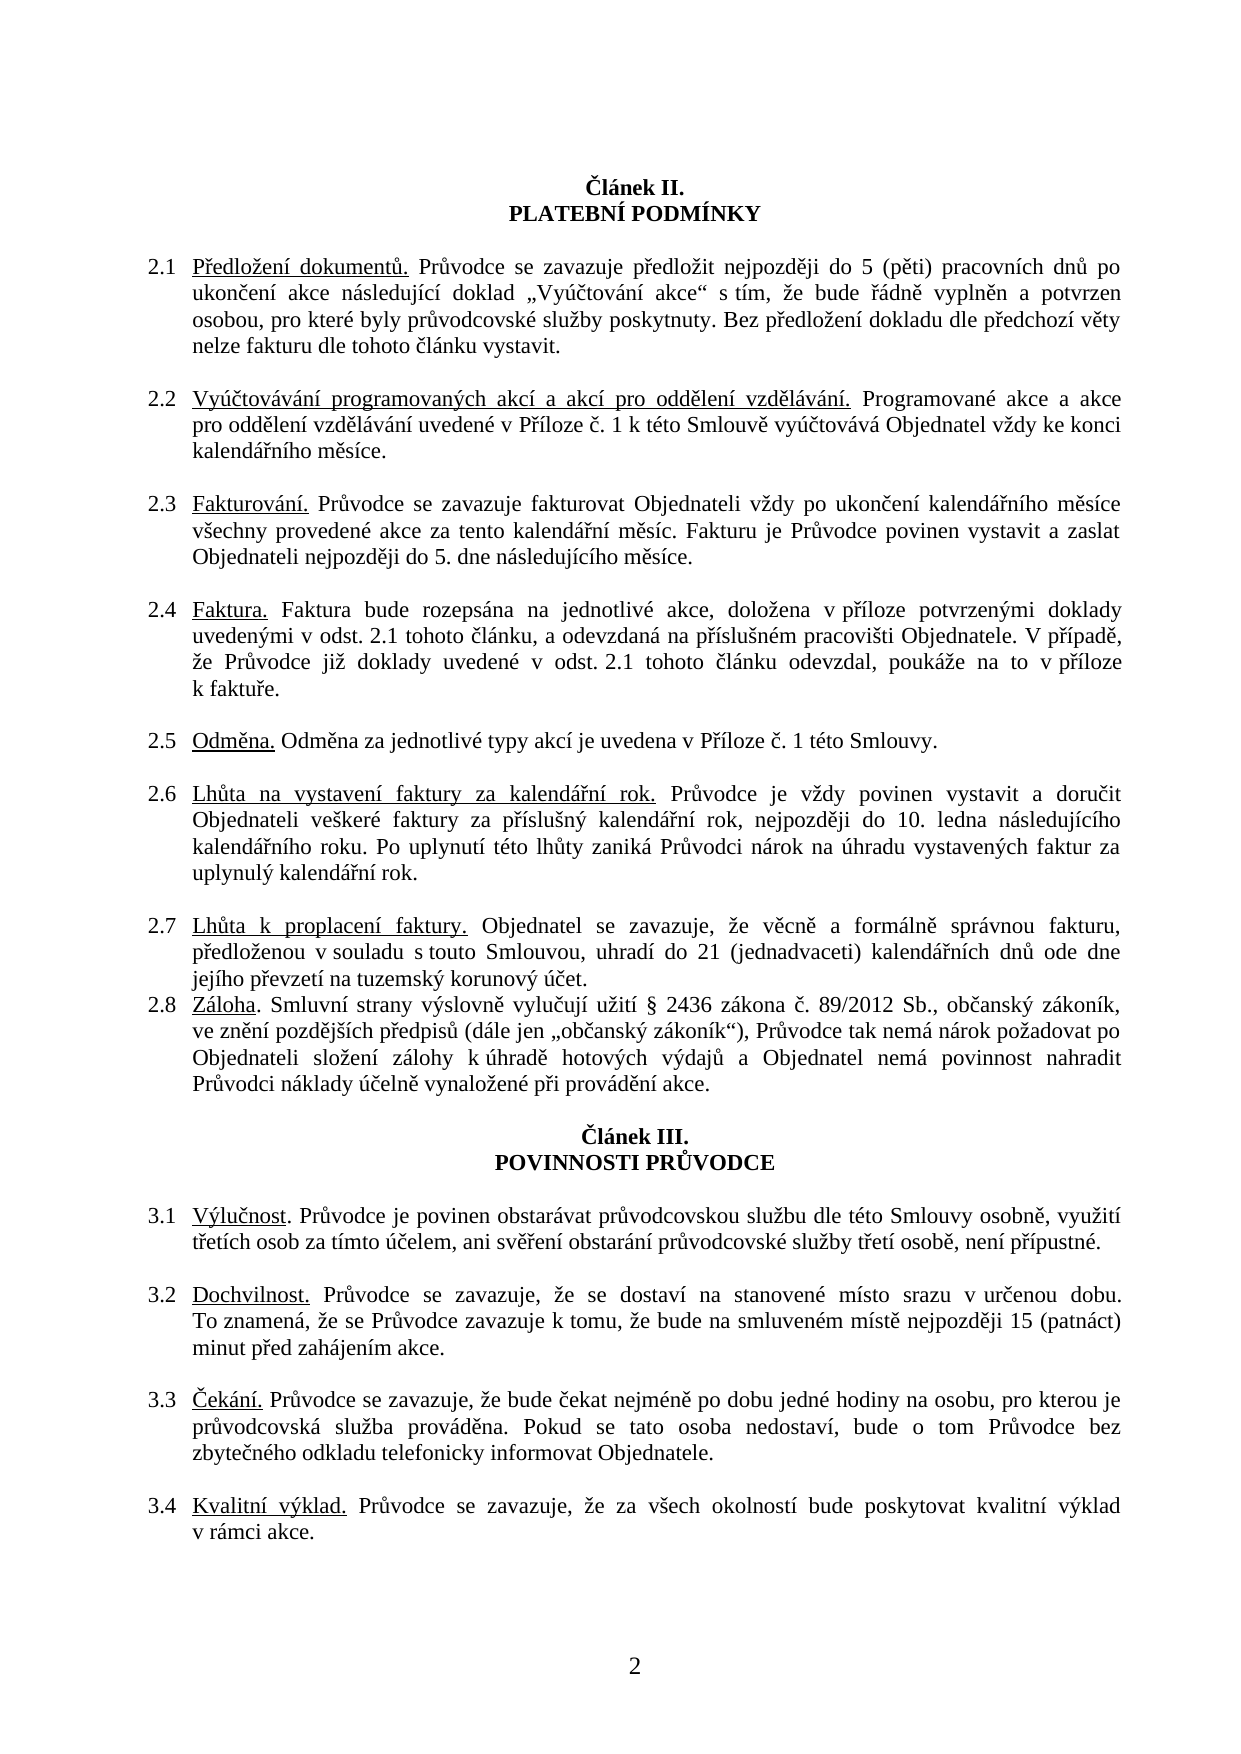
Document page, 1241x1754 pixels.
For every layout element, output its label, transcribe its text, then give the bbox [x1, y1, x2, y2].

list Lhůta k proplacení faktury. Objednatel se zavazuje, že věcně a formálně správnou fakturu, předloženou v souladu s touto Smlouvou, uhradí do 21 (jednadvaceti) kalendářních dnů ode dne jejího převzetí na tuzemský korunový účet. [148, 912, 1122, 991]
list Odměna. Odměna za jednotlivé typy akcí je uvedena v Příloze č. 1 této Smlouvy. [148, 727, 1122, 754]
list Dochvilnost. Průvodce se zavazuje, že se dostaví na stanovené místo srazu v určenou dobu. To znamená, že se Průvodce zavazuje k tomu, že bude na smluveném místě nejpozději 15 (patnáct) minut před zahájením akce. [148, 1281, 1122, 1360]
list Záloha. Smluvní strany výslovně vylučují užití § 2436 zákona č. 89/2012 Sb., občanský zákoník, ve znění pozdějších předpisů (dále jen „občanský zákoník“), Průvodce tak nemá nárok požadovat po Objednateli složení zálohy k úhradě hotových výdajů a Objednatel nemá povinnost nahradit Průvodci náklady účelně vynaložené při provádění akce. [148, 991, 1122, 1096]
list Fakturování. Průvodce se zavazuje fakturovat Objednateli vždy po ukončení kalendářního měsíce všechny provedené akce za tento kalendářní měsíc. Fakturu je Průvodce povinen vystavit a zaslat Objednateli nejpozději do 5. dne následujícího měsíce. [148, 490, 1122, 569]
list Kvalitní výklad. Průvodce se zavazuje, že za všech okolností bude poskytovat kvalitní výklad v rámci akce. [148, 1492, 1122, 1544]
text Článek II. [148, 174, 1122, 200]
text POVINNOSTI PRŮVODCE [148, 1149, 1122, 1176]
list Vyúčtovávání programovaných akcí a akcí pro oddělení vzdělávání. Programované akce a akce pro oddělení vzdělávání uvedené v Příloze č. 1 k této Smlouvě vyúčtovává Objednatel vždy ke konci kalendářního měsíce. [148, 385, 1122, 464]
list Lhůta na vystavení faktury za kalendářní rok. Průvodce je vždy povinen vystavit a doručit Objednateli veškeré faktury za příslušný kalendářní rok, nejpozději do 10. ledna následujícího kalendářního roku. Po uplynutí této lhůty zaniká Průvodci nárok na úhradu vystavených faktur za uplynulý kalendářní rok. [148, 780, 1122, 886]
list Předložení dokumentů. Průvodce se zavazuje předložit nejpozději do 5 (pěti) pracovních dnů po ukončení akce následující doklad „Vyúčtování akce“ s tím, že bude řádně vyplněn a potvrzen osobou, pro které byly průvodcovské služby poskytnuty. Bez předložení dokladu dle předchozí věty nelze fakturu dle tohoto článku vystavit. [148, 253, 1122, 358]
list Čekání. Průvodce se zavazuje, že bude čekat nejméně po dobu jedné hodiny na osobu, pro kterou je průvodcovská služba prováděna. Pokud se tato osoba nedostaví, bude o tom Průvodce bez zbytečného odkladu telefonicky informovat Objednatele. [148, 1386, 1122, 1465]
text Článek III. [148, 1123, 1122, 1149]
text PLATEBNÍ PODMÍNKY [148, 200, 1122, 227]
list Výlučnost. Průvodce je povinen obstarávat průvodcovskou službu dle této Smlouvy osobně, využití třetích osob za tímto účelem, ani svěření obstarání průvodcovské služby třetí osobě, není přípustné. [148, 1202, 1122, 1254]
list Faktura. Faktura bude rozepsána na jednotlivé akce, doložena v příloze potvrzenými doklady uvedenými v odst. 2.1 tohoto článku, a odevzdaná na příslušném pracovišti Objednatele. V případě, že Průvodce již doklady uvedené v odst. 2.1 tohoto článku odevzdal, poukáže na to v příloze k faktuře. [148, 596, 1122, 701]
